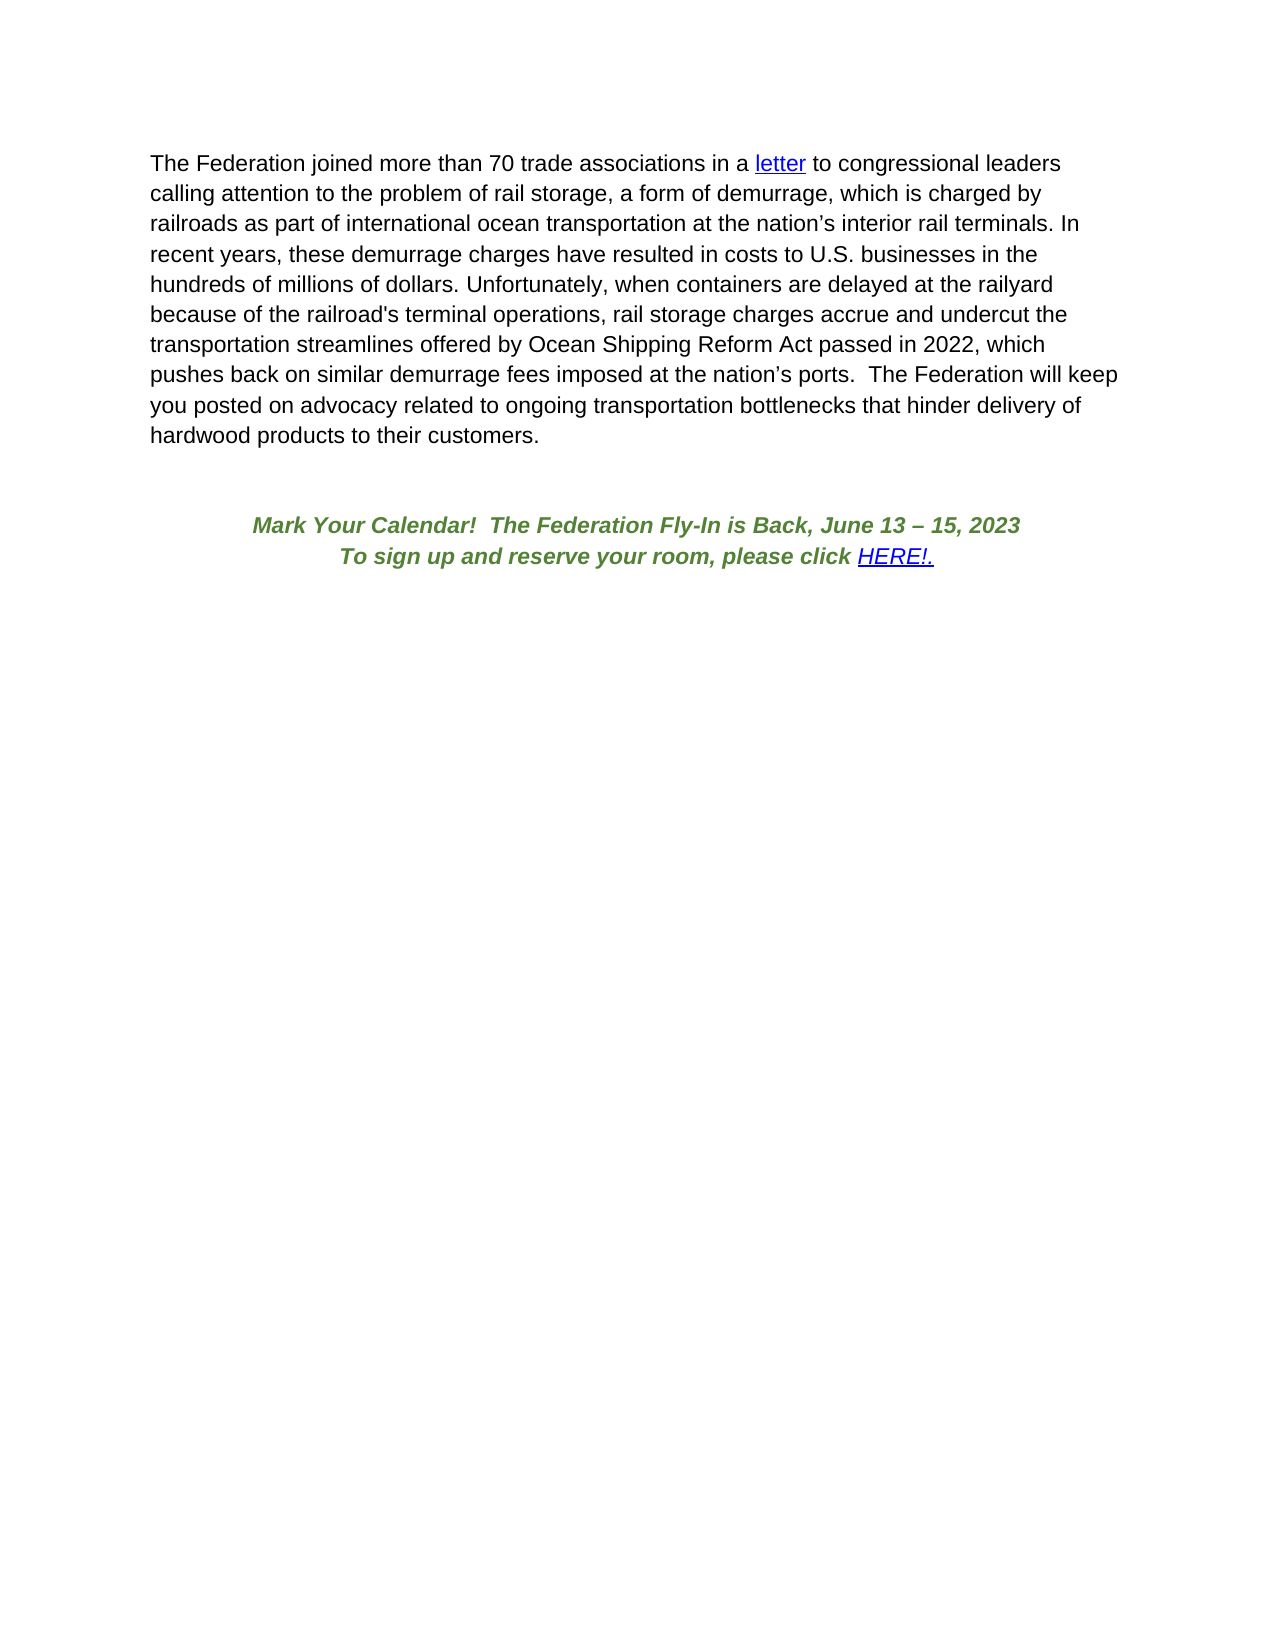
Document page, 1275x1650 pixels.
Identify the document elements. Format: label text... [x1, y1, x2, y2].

text To sign up and reserve your room, please click HERE!. [150, 543, 1125, 569]
text The Federation joined more than 70 trade associations in a letter to congressional leaders calling attention to the problem of rail storage, a form of demurrage, which is charged by railroads as part of international ocean transportation at the nation’s interior rail terminals. In recent years, these demurrage charges have resulted in costs to U.S. businesses in the hundreds of millions of dollars. Unfortunately, when containers are delayed at the railyard because of the railroad's terminal operations, rail storage charges accrue and undercut the transportation streamlines offered by Ocean Shipping Reform Act passed in 2022, which pushes back on similar demurrage fees imposed at the nation’s ports. The Federation will keep you posted on advocacy related to ongoing transportation bottlenecks that hinder delivery of hardwood products to their customers. [150, 150, 1125, 448]
text Mark Your Calendar! The Federation Fly-In is Back, June 13 – 15, 2023 [150, 512, 1125, 539]
